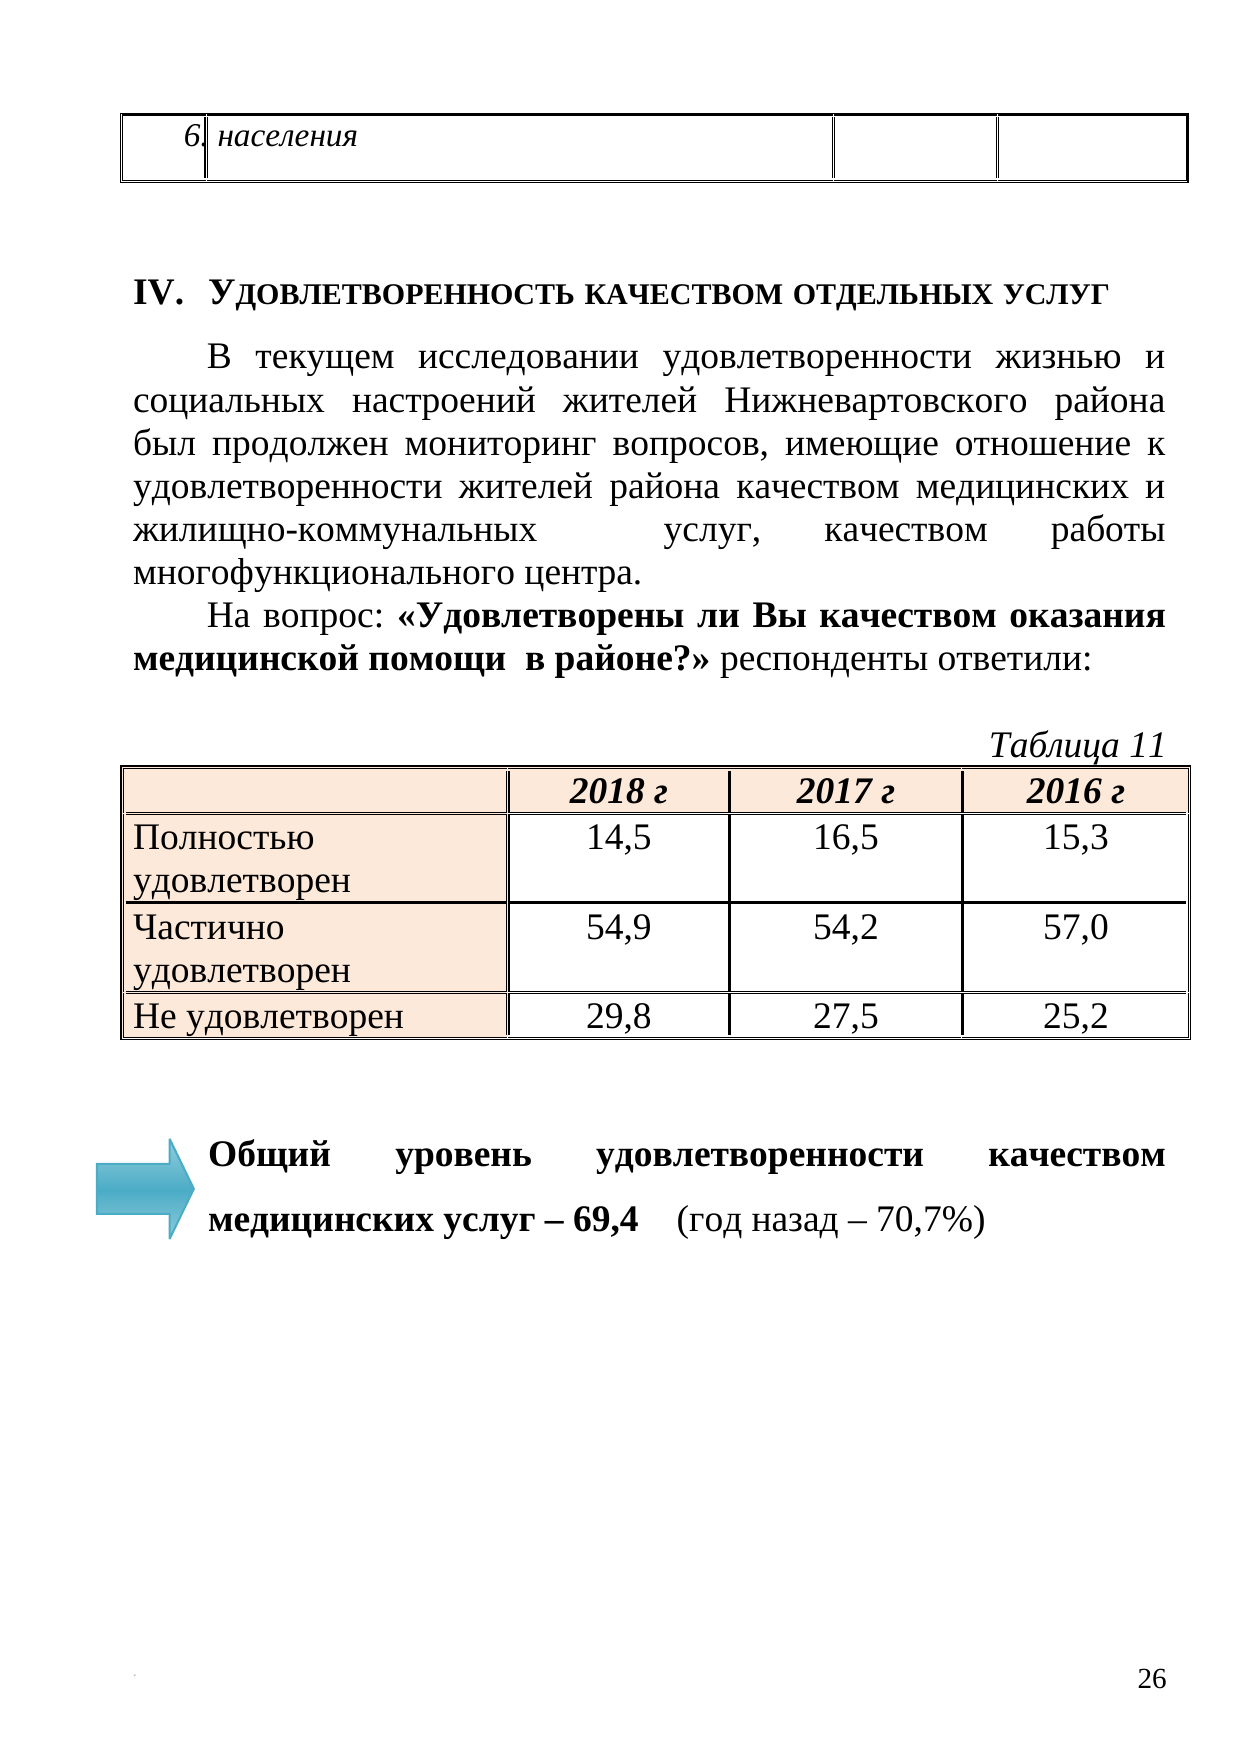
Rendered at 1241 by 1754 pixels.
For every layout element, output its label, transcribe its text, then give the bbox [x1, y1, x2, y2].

table_cell 1,0 [833, 115, 997, 180]
table_cell 29,8 [508, 994, 729, 1037]
table_cell 54,9 [510, 904, 728, 991]
table_cell 25,2 [962, 991, 1189, 1037]
table_cell 16,5 [731, 815, 961, 901]
table_cell 15,3 [962, 812, 1189, 901]
list Удовлетворенность качеством отдельных услуг [133, 269, 1167, 312]
table_header 2018 г [508, 769, 729, 812]
table_cell 54,2 [731, 904, 961, 991]
table_header 2017 г [729, 767, 962, 812]
text В текущем исследовании удовлетворенности жизнью и социальных настроений жителей Нижневартовского района был продолжен мониторинг вопросов, имеющие отношение к удовлетворенности жителей района качеством медицинских и жилищно-коммунальных услуг, качеством работы многофункционального центра. [133, 334, 1167, 593]
table_cell 57,0 [964, 901, 1188, 991]
text Общий уровень удовлетворенности качеством медицинских услуг – 69,4 (год назад – 70,7%) [208, 1131, 1167, 1239]
table_cell Полностью удовлетворен [122, 812, 508, 901]
table_cell 14,5 [510, 815, 728, 901]
text Таблица 11 [133, 722, 1167, 765]
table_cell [206, 115, 833, 180]
text На вопрос: «Удовлетворены ли Вы качеством оказания медицинской помощи в районе?» респонденты ответили: [133, 593, 1167, 679]
table_cell Не удовлетворен [122, 991, 508, 1037]
table_header [124, 767, 508, 812]
table_cell 27,5 [729, 994, 962, 1037]
table_cell 2,4 [997, 114, 1186, 180]
table_cell Частично удовлетворен [124, 901, 506, 991]
table_header 2016 г [962, 769, 1188, 812]
